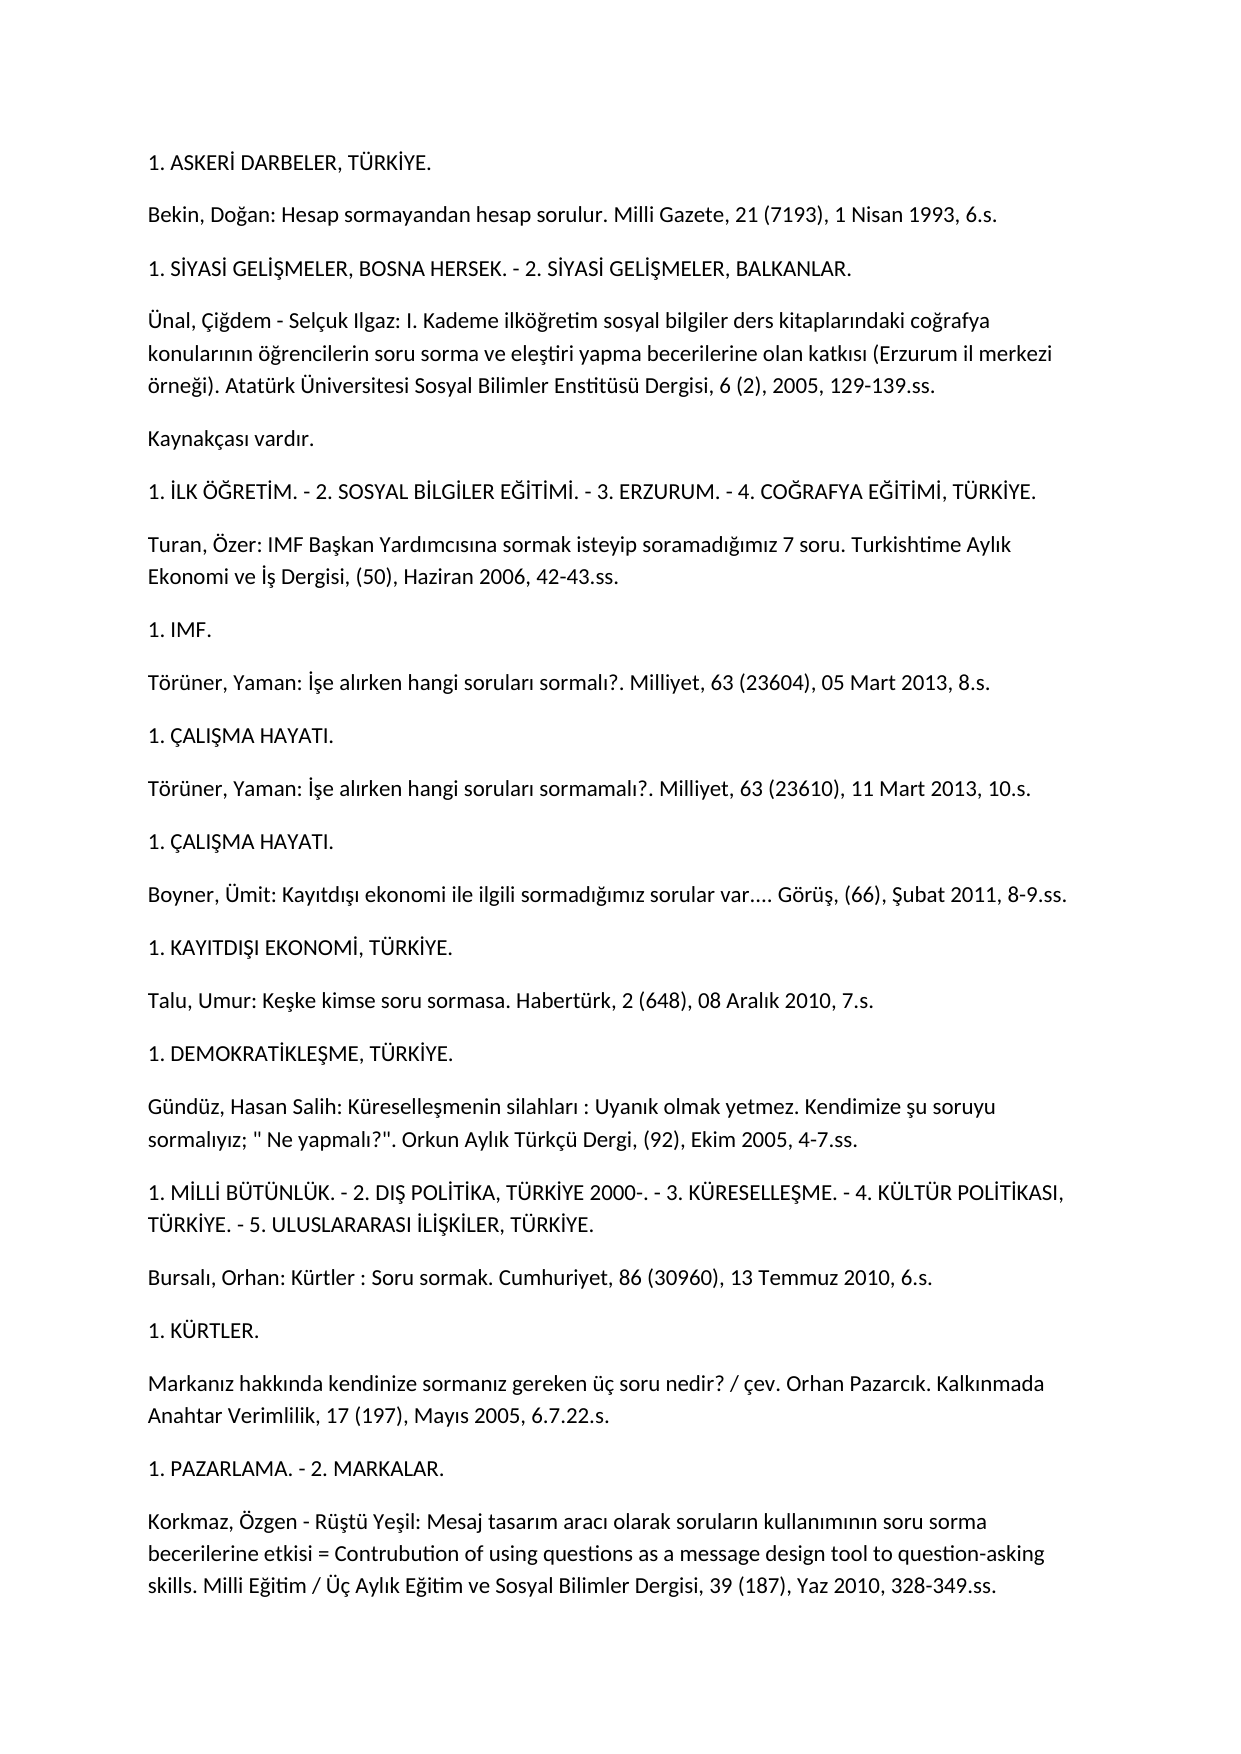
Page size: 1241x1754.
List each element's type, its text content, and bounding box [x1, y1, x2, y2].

text Talu, Umur: Keşke kimse soru sormasa. Habertürk, 2 (648), 08 Aralık 2010, 7.s. [148, 986, 1093, 1014]
text Bekin, Doğan: Hesap sormayandan hesap sorulur. Milli Gazete, 21 (7193), 1 Nisan 1993, 6.s. [148, 201, 1093, 229]
text Turan, Özer: IMF Başkan Yardımcısına sormak isteyip soramadığımız 7 soru. Turkishtime Aylık Ekonomi ve İş Dergisi, (50), Haziran 2006, 42-43.ss. [148, 530, 1093, 590]
text Markanız hakkında kendinize sormanız gereken üç soru nedir? / çev. Orhan Pazarcık. Kalkınmada Anahtar Verimlilik, 17 (197), Mayıs 2005, 6.7.22.s. [148, 1369, 1093, 1429]
text 1. ASKERİ DARBELER, TÜRKİYE. [148, 148, 1093, 176]
text 1. KÜRTLER. [148, 1316, 1093, 1344]
text Gündüz, Hasan Salih: Küreselleşmenin silahları : Uyanık olmak yetmez. Kendimize şu soruyu sormalıyız; " Ne yapmalı?". Orkun Aylık Türkçü Dergi, (92), Ekim 2005, 4-7.ss. [148, 1092, 1093, 1153]
text Ünal, Çiğdem - Selçuk Ilgaz: I. Kademe ilköğretim sosyal bilgiler ders kitaplarındaki coğrafya konularının öğrencilerin soru sorma ve eleştiri yapma becerilerine olan katkısı (Erzurum il merkezi örneği). Atatürk Üniversitesi Sosyal Bilimler Enstitüsü Dergisi, 6 (2), 2005, 129-139.ss. [148, 307, 1093, 399]
text 1. KAYITDIŞI EKONOMİ, TÜRKİYE. [148, 933, 1093, 961]
text Bursalı, Orhan: Kürtler : Soru sormak. Cumhuriyet, 86 (30960), 13 Temmuz 2010, 6.s. [148, 1263, 1093, 1291]
text 1. PAZARLAMA. - 2. MARKALAR. [148, 1454, 1093, 1482]
text Korkmaz, Özgen - Rüştü Yeşil: Mesaj tasarım aracı olarak soruların kullanımının soru sorma becerilerine etkisi = Contrubution of using questions as a message design tool to question-asking skills. Milli Eğitim / Üç Aylık Eğitim ve Sosyal Bilimler Dergisi, 39 (187), Yaz 2010, 328-349.ss. [148, 1507, 1093, 1599]
text 1. ÇALIŞMA HAYATI. [148, 827, 1093, 855]
text 1. SİYASİ GELİŞMELER, BOSNA HERSEK. - 2. SİYASİ GELİŞMELER, BALKANLAR. [148, 254, 1093, 282]
text 1. MİLLİ BÜTÜNLÜK. - 2. DIŞ POLİTİKA, TÜRKİYE 2000-. - 3. KÜRESELLEŞME. - 4. KÜLTÜR POLİTİKASI, TÜRKİYE. - 5. ULUSLARARASI İLİŞKİLER, TÜRKİYE. [148, 1178, 1093, 1238]
text 1. IMF. [148, 615, 1093, 643]
text Törüner, Yaman: İşe alırken hangi soruları sormalı?. Milliyet, 63 (23604), 05 Mart 2013, 8.s. [148, 668, 1093, 696]
text Boyner, Ümit: Kayıtdışı ekonomi ile ilgili sormadığımız sorular var.... Görüş, (66), Şubat 2011, 8-9.ss. [148, 880, 1093, 908]
text Törüner, Yaman: İşe alırken hangi soruları sormamalı?. Milliyet, 63 (23610), 11 Mart 2013, 10.s. [148, 774, 1093, 802]
text Kaynakçası vardır. [148, 424, 1093, 452]
text 1. İLK ÖĞRETİM. - 2. SOSYAL BİLGİLER EĞİTİMİ. - 3. ERZURUM. - 4. COĞRAFYA EĞİTİMİ, TÜRKİYE. [148, 477, 1093, 505]
text 1. DEMOKRATİKLEŞME, TÜRKİYE. [148, 1039, 1093, 1067]
text 1. ÇALIŞMA HAYATI. [148, 721, 1093, 749]
